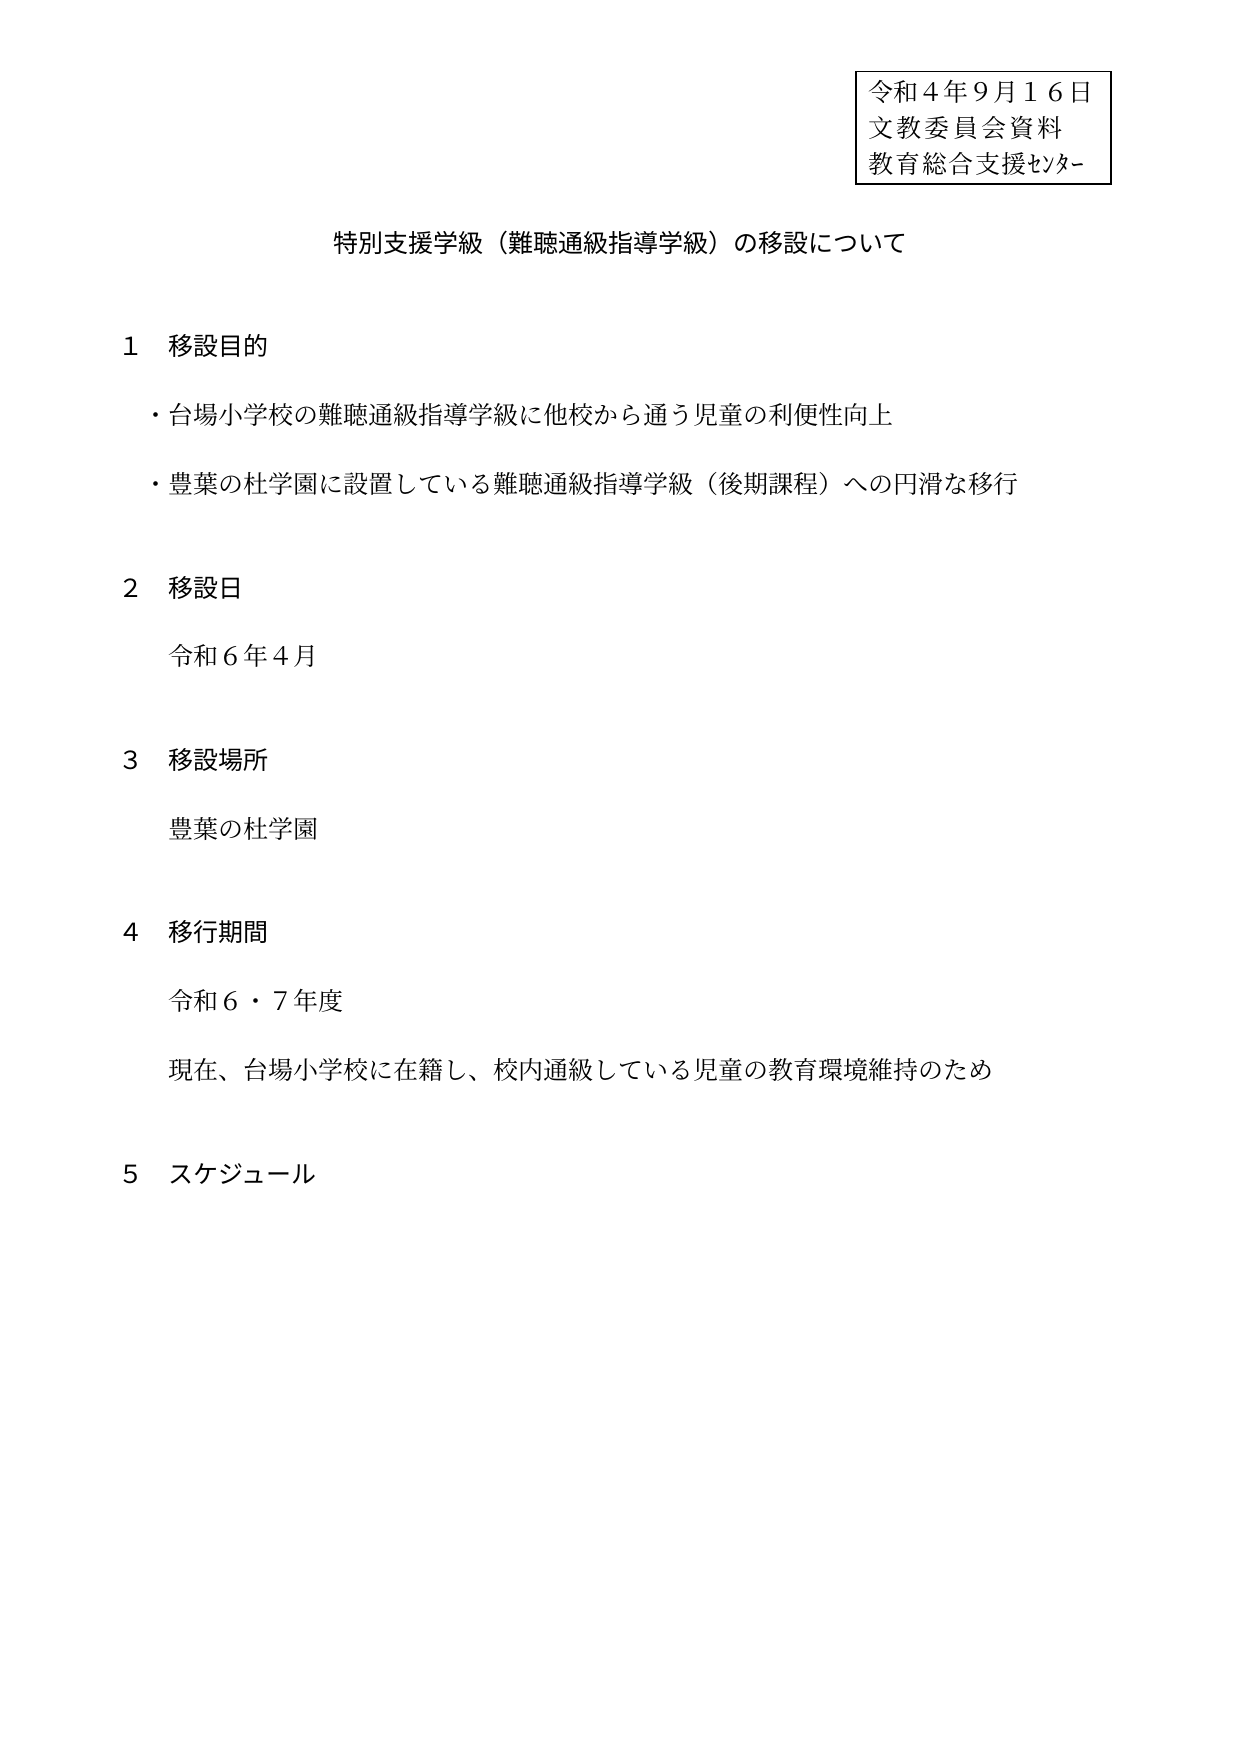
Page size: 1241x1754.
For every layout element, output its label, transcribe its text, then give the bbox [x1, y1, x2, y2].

text ・台場小学校の難聴通級指導学級に他校から通う児童の利便性向上 [118, 379, 1122, 448]
text ３ 移設場所 [118, 724, 1122, 793]
text ４ 移行期間 [118, 896, 1122, 965]
text ２ 移設日 [118, 552, 1122, 621]
text 令和６・７年度 [168, 965, 1122, 1034]
text ・豊葉の杜学園に設置している難聴通級指導学級（後期課程）への円滑な移行 [118, 448, 1122, 517]
text 豊葉の杜学園 [143, 793, 1122, 862]
text 特別支援学級（難聴通級指導学級）の移設について [118, 207, 1122, 276]
text 令和６年４月 [168, 621, 1122, 689]
text 現在、台場小学校に在籍し、校内通級している児童の教育環境維持のため [168, 1034, 1122, 1103]
text １ 移設目的 [118, 310, 1122, 379]
text ５ スケジュール [118, 1138, 1122, 1207]
